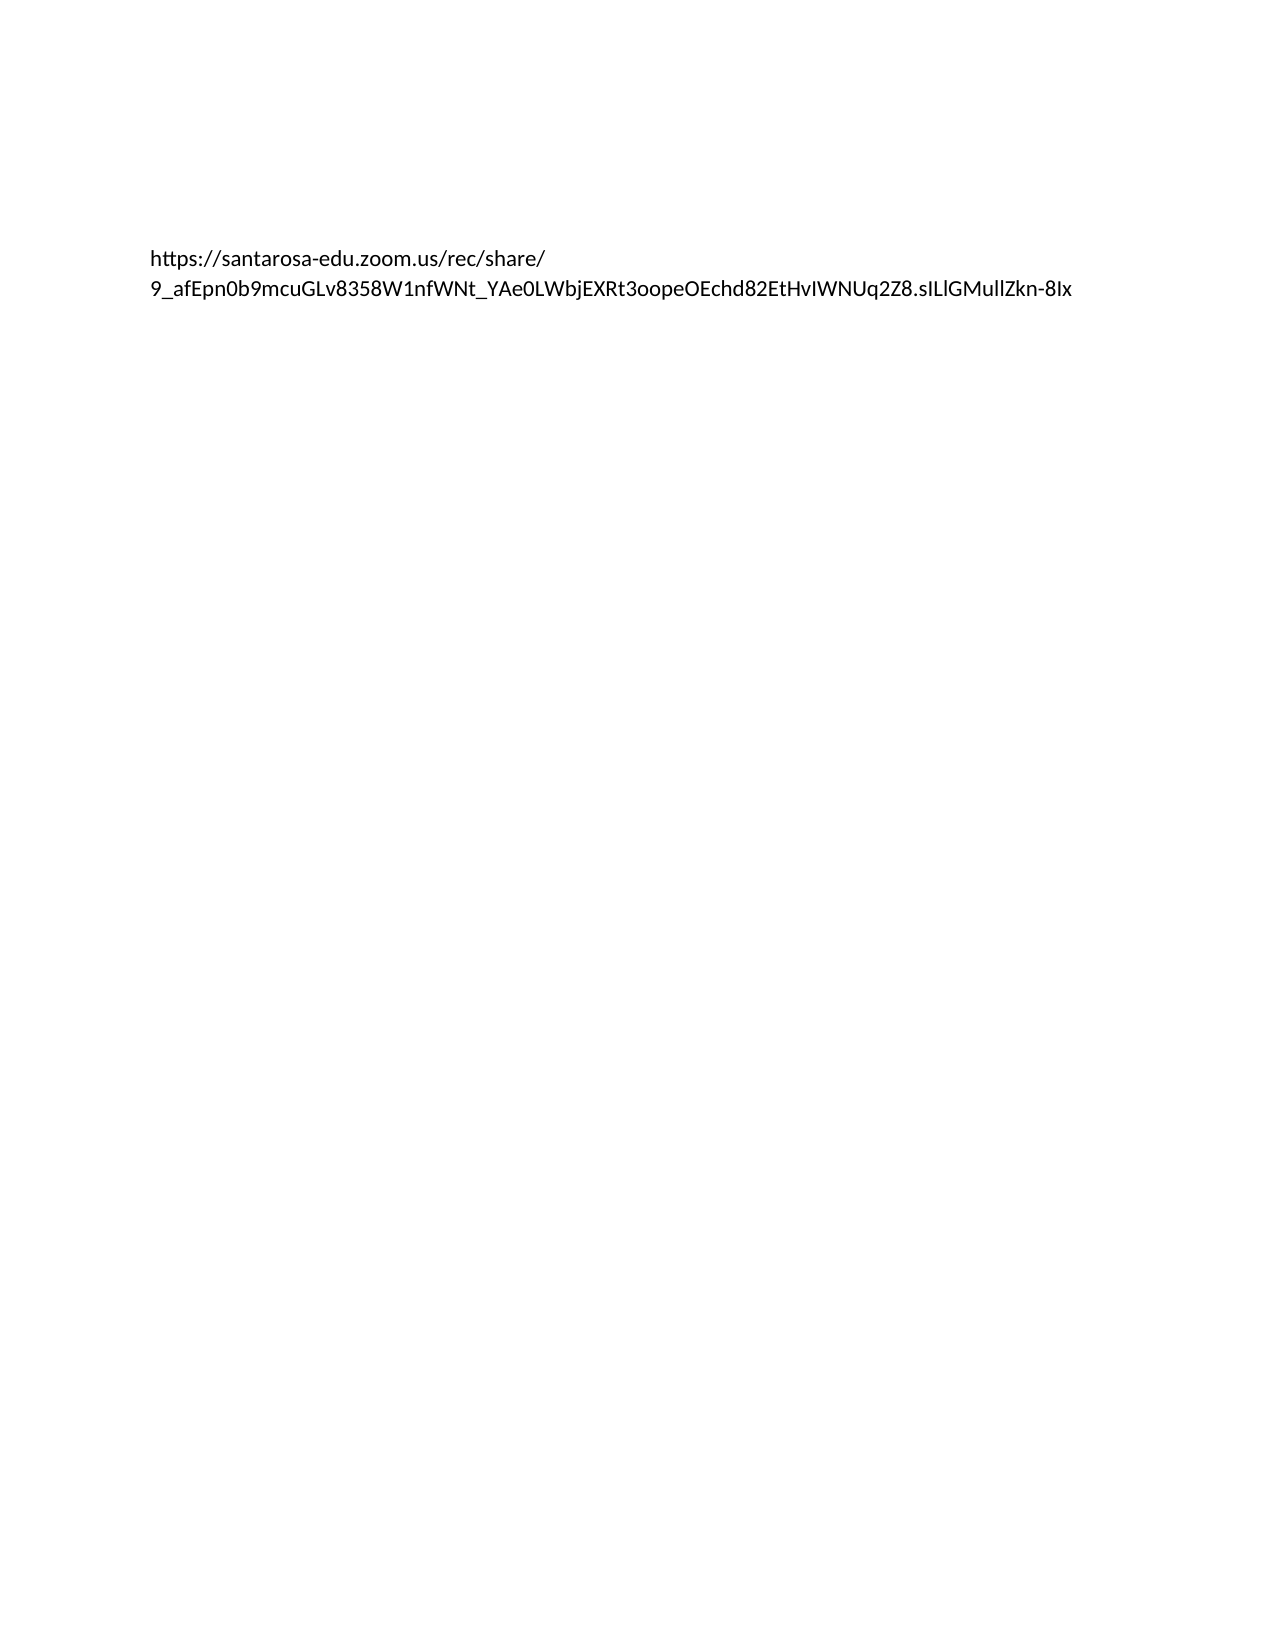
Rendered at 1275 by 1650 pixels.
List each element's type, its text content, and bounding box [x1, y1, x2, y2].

text https://santarosa-edu.zoom.us/rec/share/9_afEpn0b9mcuGLv8358W1nfWNt_YAe0LWbjEXRt3oopeOEchd82EtHvIWNUq2Z8.sILlGMullZkn-8Ix [150, 244, 1125, 302]
